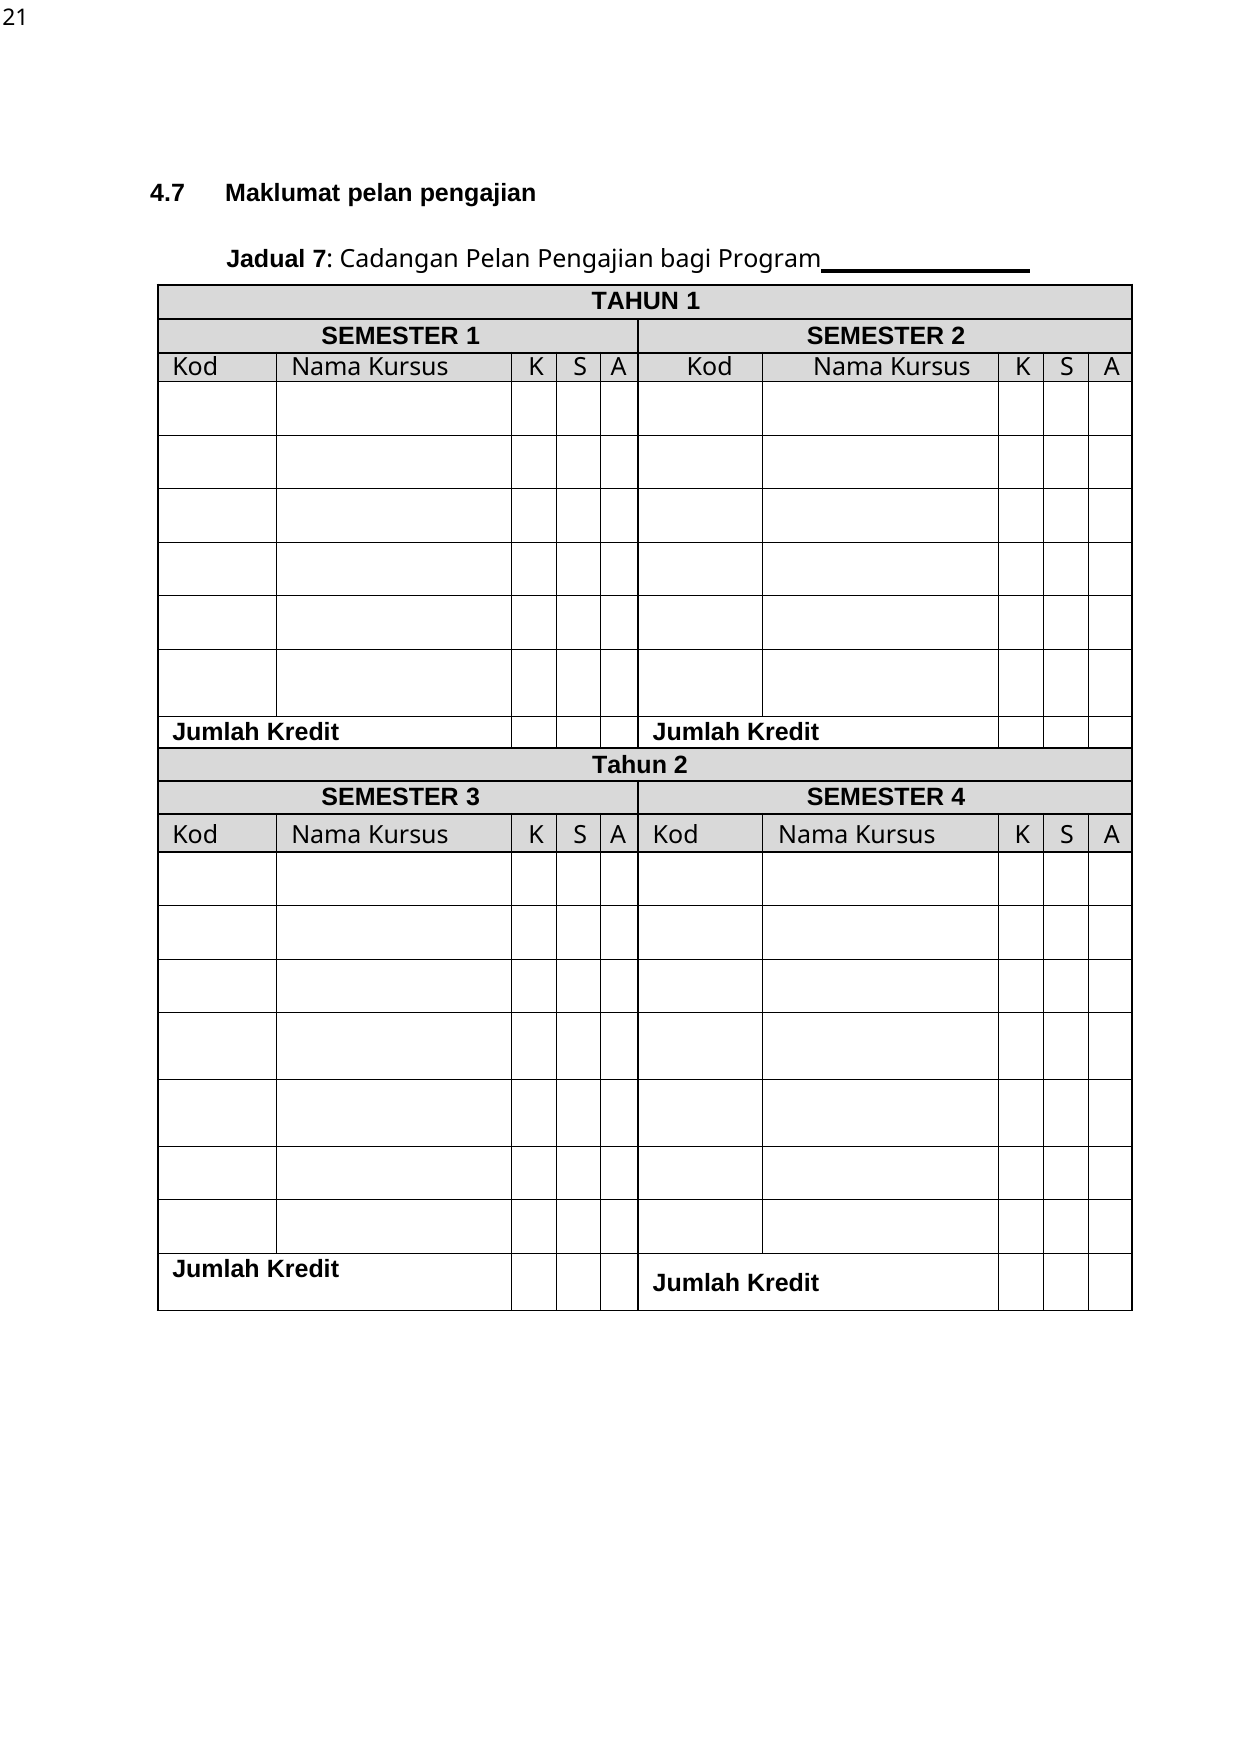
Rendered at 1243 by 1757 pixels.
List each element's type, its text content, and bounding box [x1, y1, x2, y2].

table_cell [763, 436, 998, 488]
table_cell [512, 1254, 556, 1310]
table_cell [277, 853, 511, 905]
table_cell [512, 853, 556, 905]
table_cell S [557, 815, 600, 851]
subtitle Maklumat pelan pengajian [150, 178, 1168, 207]
table_cell [1089, 1254, 1131, 1310]
table_cell Kod [639, 815, 762, 851]
table_cell [1089, 489, 1131, 542]
table_cell [1044, 1254, 1088, 1310]
table_cell [999, 1080, 1043, 1146]
table_cell [159, 1080, 276, 1146]
table_cell [512, 1080, 556, 1146]
subtitle Jadual 7: Cadangan Pelan Pengajian bagi Program [88, 240, 1168, 274]
table_cell A [601, 815, 637, 851]
table_cell [999, 717, 1043, 747]
table_cell [999, 906, 1043, 959]
table_cell [159, 1013, 276, 1079]
table_cell [601, 489, 637, 542]
table_cell [639, 1200, 762, 1253]
table_cell [1089, 1013, 1131, 1079]
table_cell [639, 1147, 762, 1199]
table_cell [601, 960, 637, 1012]
table_cell A [1089, 354, 1131, 381]
table_cell [601, 596, 637, 649]
table_cell [999, 853, 1043, 905]
table_cell [763, 596, 998, 649]
table_cell [512, 489, 556, 542]
table_cell [1044, 906, 1088, 959]
table_cell [512, 906, 556, 959]
table_cell [557, 906, 600, 959]
table_cell [277, 436, 511, 488]
table_cell [601, 906, 637, 959]
table_cell [601, 543, 637, 595]
table_cell [639, 1013, 762, 1079]
table_cell [601, 717, 637, 747]
table_cell [999, 436, 1043, 488]
table_cell K [999, 354, 1043, 381]
table_cell [159, 1147, 276, 1199]
table_cell K [512, 815, 556, 851]
table_cell K [999, 815, 1043, 851]
table_header TAHUN 1 [159, 286, 1131, 318]
table_cell Jumlah Kredit [639, 717, 998, 747]
table_cell [159, 596, 276, 649]
table_cell [277, 960, 511, 1012]
table_cell [159, 650, 276, 716]
table_cell [277, 382, 511, 435]
table_cell A [601, 354, 637, 381]
table_cell [763, 489, 998, 542]
table_cell [601, 1254, 637, 1310]
table_cell [763, 853, 998, 905]
table_cell [1044, 853, 1088, 905]
table_cell Nama Kursus [277, 815, 511, 851]
table_cell [763, 1080, 998, 1146]
table_cell [1089, 596, 1131, 649]
table_cell [601, 1013, 637, 1079]
table_cell [557, 1254, 600, 1310]
table_cell [601, 1147, 637, 1199]
table_cell Nama Kursus [763, 815, 998, 851]
table_cell [1044, 1200, 1088, 1253]
table_cell [277, 1200, 511, 1253]
table_cell [601, 382, 637, 435]
table_cell [639, 489, 762, 542]
table_cell [999, 1013, 1043, 1079]
table_cell [512, 436, 556, 488]
table_cell [639, 543, 762, 595]
table_cell [763, 650, 998, 716]
table_cell [277, 1080, 511, 1146]
table_cell [159, 436, 276, 488]
table_cell [999, 1254, 1043, 1310]
table_cell [999, 596, 1043, 649]
table_cell Nama Kursus [277, 354, 511, 381]
table_cell A [1089, 815, 1131, 851]
table_cell [763, 960, 998, 1012]
table_cell [1044, 717, 1088, 747]
table_cell [1089, 1080, 1131, 1146]
table_cell [1089, 650, 1131, 716]
table_cell [159, 906, 276, 959]
table_cell SEMESTER 3 [159, 782, 637, 813]
table_cell [277, 906, 511, 959]
table_cell [277, 489, 511, 542]
table_cell [601, 853, 637, 905]
table_cell [999, 960, 1043, 1012]
table_cell [639, 960, 762, 1012]
table_cell [557, 489, 600, 542]
table_cell [1044, 596, 1088, 649]
table_cell [557, 650, 600, 716]
table_cell [639, 906, 762, 959]
table_cell [1044, 436, 1088, 488]
table_cell [601, 1200, 637, 1253]
table_cell [1089, 1147, 1131, 1199]
table_cell [557, 853, 600, 905]
table_cell [763, 543, 998, 595]
table_cell [639, 382, 762, 435]
table_cell [763, 1013, 998, 1079]
table_cell Nama Kursus [763, 354, 998, 381]
table_cell [159, 960, 276, 1012]
table_cell [277, 543, 511, 595]
table_cell [557, 717, 600, 747]
table_cell [159, 853, 276, 905]
table_cell [1044, 650, 1088, 716]
table_cell K [512, 354, 556, 381]
table_cell [277, 1013, 511, 1079]
table_cell [1089, 960, 1131, 1012]
table_cell S [557, 354, 600, 381]
table_cell [1089, 717, 1131, 747]
table_cell [601, 1080, 637, 1146]
table_cell [1089, 906, 1131, 959]
table_cell [999, 543, 1043, 595]
table_cell SEMESTER 2 [639, 320, 1131, 352]
table_cell [512, 543, 556, 595]
table_cell [1089, 853, 1131, 905]
table_cell [512, 1147, 556, 1199]
table_cell [763, 1200, 998, 1253]
table_cell [1044, 1080, 1088, 1146]
table_cell [512, 1013, 556, 1079]
table_cell [999, 650, 1043, 716]
table_cell [999, 382, 1043, 435]
table_cell [159, 382, 276, 435]
table_cell [512, 717, 556, 747]
table_cell [557, 436, 600, 488]
table_cell [763, 382, 998, 435]
table_cell [639, 650, 762, 716]
table_cell S [1044, 354, 1088, 381]
table_cell S [1044, 815, 1088, 851]
table_cell [1044, 489, 1088, 542]
table_cell [1044, 382, 1088, 435]
table_cell [159, 1200, 276, 1253]
table_cell [512, 1200, 556, 1253]
table_cell [159, 543, 276, 595]
table_cell [277, 650, 511, 716]
table_cell Kod [639, 354, 762, 381]
table_cell [277, 1147, 511, 1199]
table_cell [557, 543, 600, 595]
table_cell [1044, 1147, 1088, 1199]
table_cell Jumlah Kredit [159, 1254, 511, 1310]
table_cell [512, 596, 556, 649]
table_cell [1089, 382, 1131, 435]
table_cell [601, 436, 637, 488]
table_cell [999, 489, 1043, 542]
table_cell [639, 853, 762, 905]
table_cell [639, 1080, 762, 1146]
table_cell [1089, 436, 1131, 488]
table_cell [512, 650, 556, 716]
table_cell [763, 906, 998, 959]
table_cell [557, 1080, 600, 1146]
table_cell SEMESTER 1 [159, 320, 637, 352]
table_cell [639, 436, 762, 488]
table_cell [1089, 543, 1131, 595]
table_cell [557, 1200, 600, 1253]
table_cell [1044, 543, 1088, 595]
table_cell [1044, 960, 1088, 1012]
table_cell [601, 650, 637, 716]
table_cell Kod [159, 354, 276, 381]
table_cell Kod [159, 815, 276, 851]
table_cell Jumlah Kredit [159, 717, 511, 747]
table_cell [277, 596, 511, 649]
table_cell [1044, 1013, 1088, 1079]
table_cell [557, 382, 600, 435]
table_cell [557, 596, 600, 649]
table_cell [763, 1147, 998, 1199]
table_cell [1089, 1200, 1131, 1253]
table_cell [557, 1147, 600, 1199]
table_cell Jumlah Kredit [639, 1254, 998, 1310]
table_cell [512, 960, 556, 1012]
table_cell [557, 960, 600, 1012]
table_cell [557, 1013, 600, 1079]
table_cell [999, 1147, 1043, 1199]
table_cell [999, 1200, 1043, 1253]
table_cell SEMESTER 4 [639, 782, 1131, 813]
table_cell [639, 596, 762, 649]
table_cell [159, 489, 276, 542]
table_cell [512, 382, 556, 435]
table_cell Tahun 2 [159, 749, 1131, 780]
